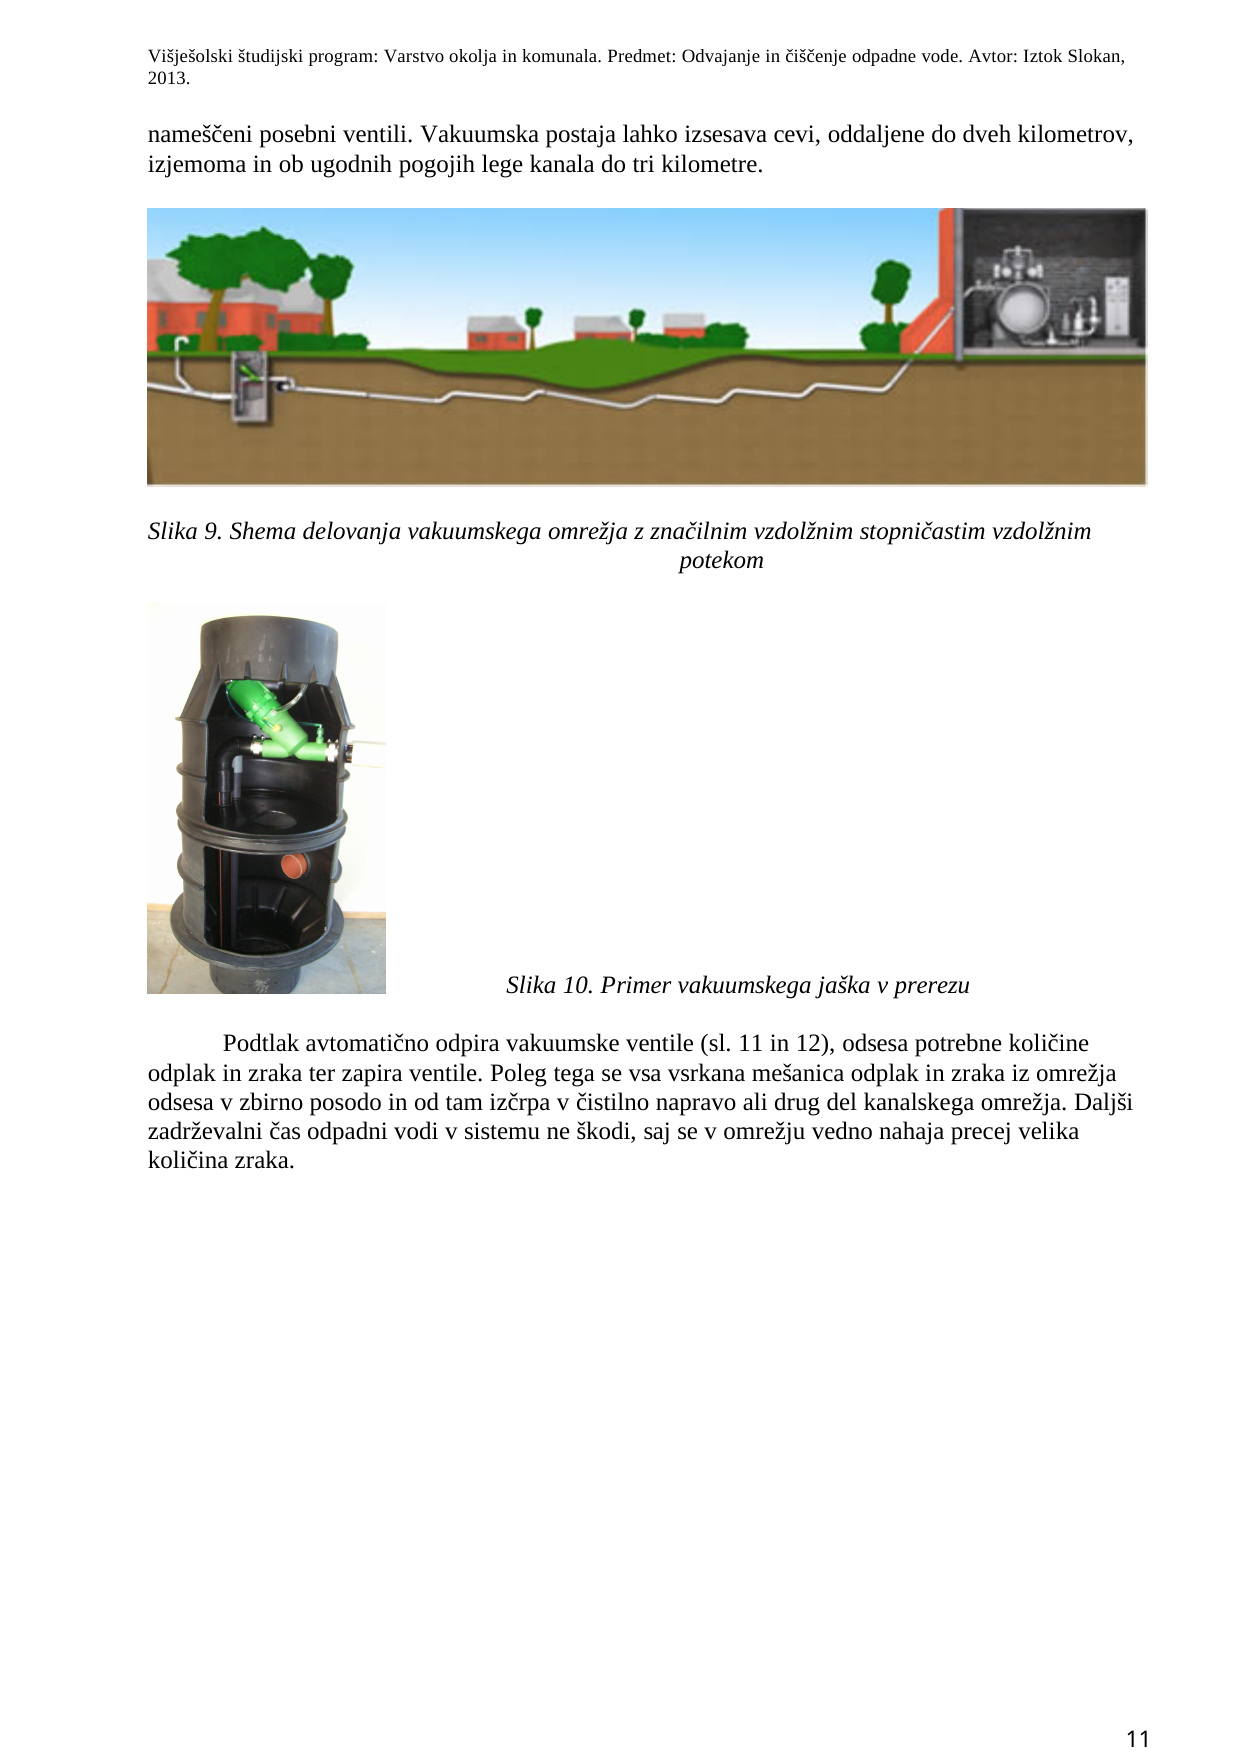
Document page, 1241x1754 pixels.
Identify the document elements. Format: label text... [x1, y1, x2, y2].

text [148, 119, 1152, 177]
picture [147, 602, 386, 994]
picture [147, 208, 1148, 487]
text Podtlak avtomatično odpira vakuumske ventile (sl. 11 in 12), odsesa potrebne količine odplak in zraka ter zapira ventile. Poleg tega se vsa vsrkana mešanica odplak in zraka iz omrežja odsesa v zbirno posodo in od tam izčrpa v čistilno napravo ali drug del kanalskega omrežja. Daljši zadrževalni čas odpadni vodi v sistemu ne škodi, saj se v omrežju vedno nahaja precej velika količina zraka. [148, 1028, 1149, 1174]
text Slika 9. Shema delovanja vakuumskega omrežja z značilnim vzdolžnim stopničastim vzdolžnim potekom [148, 516, 1152, 574]
text Slika 10. Primer vakuumskega jaška v prerezu [148, 603, 1149, 999]
